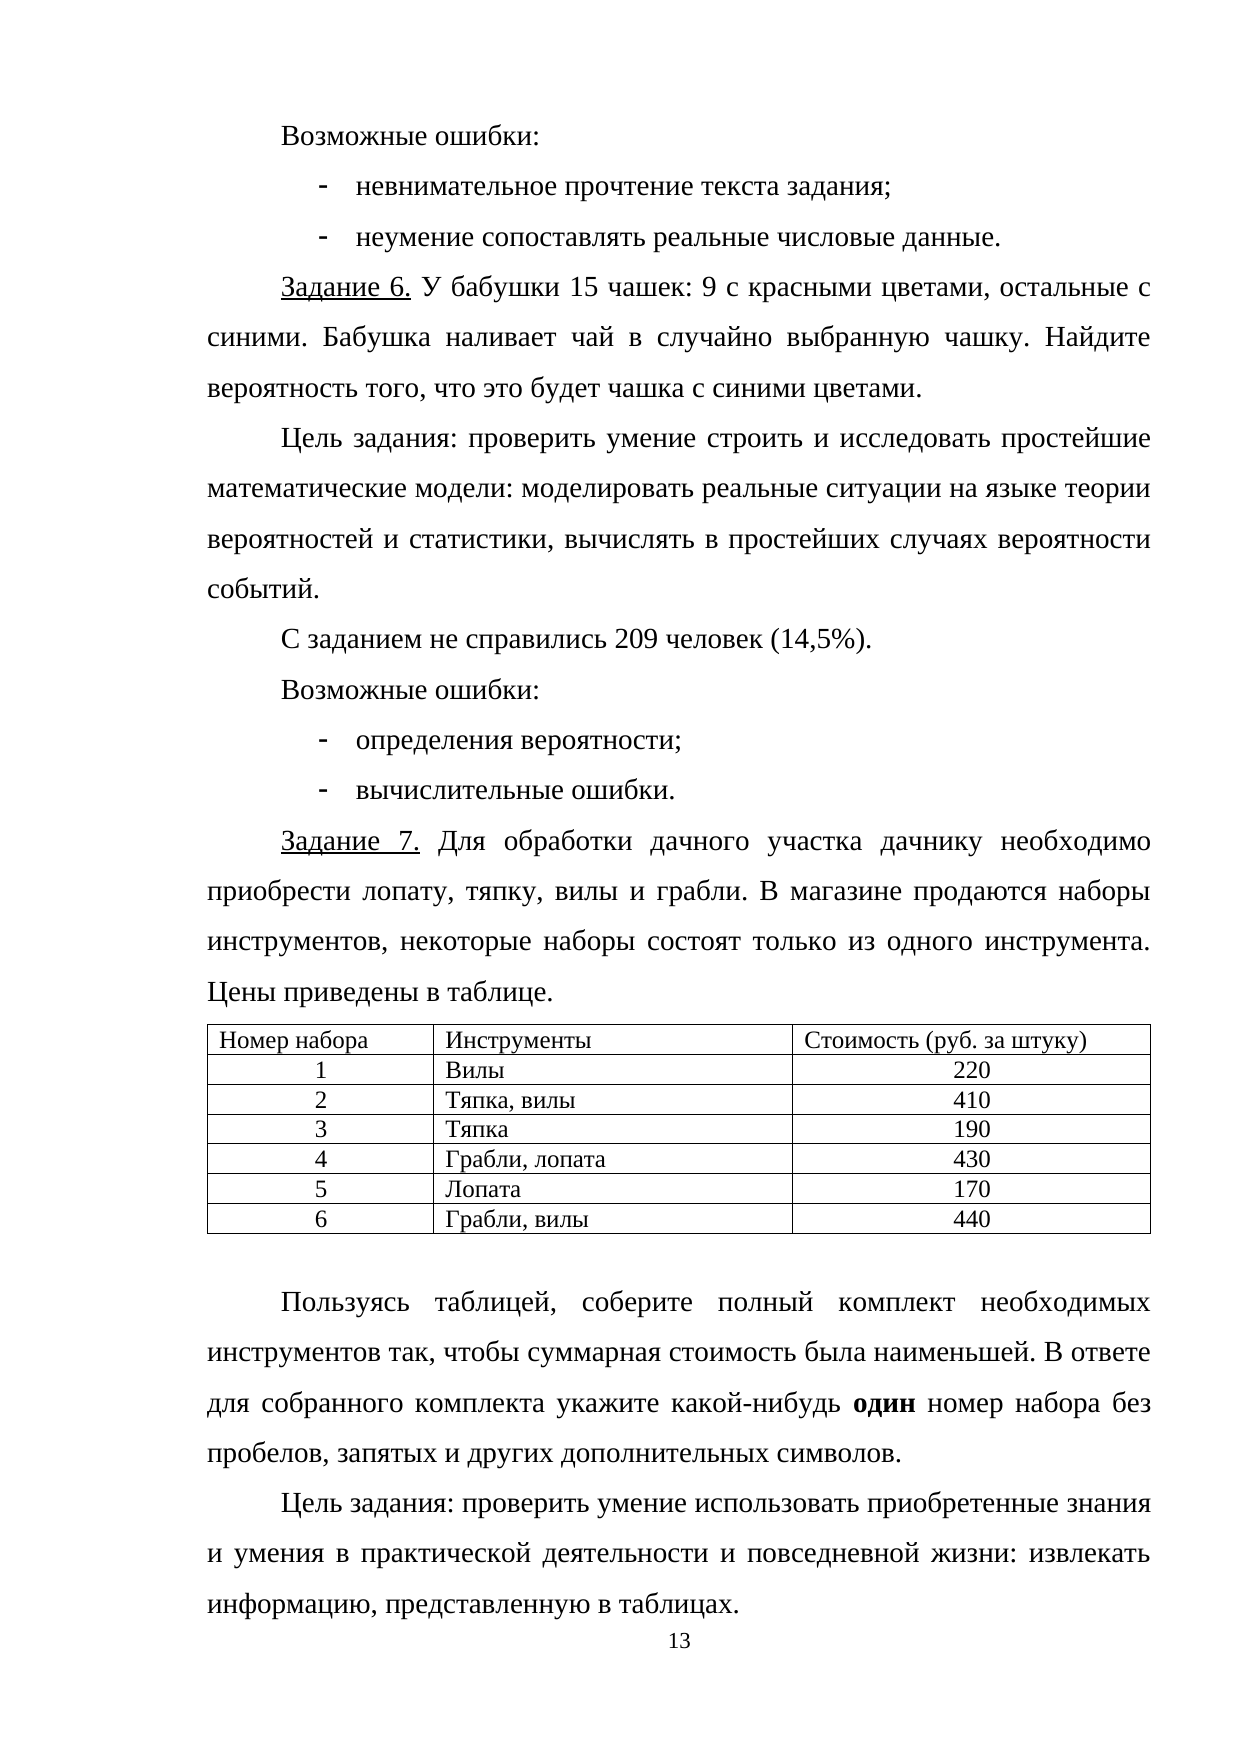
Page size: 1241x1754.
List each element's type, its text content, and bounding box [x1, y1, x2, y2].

text Задание 6. У бабушки 15 чашек: 9 с красными цветами, остальные с синими. Бабушка наливает чай в случайно выбранную чашку. Найдите вероятность того, что это будет чашка с синими цветами. [207, 269, 1152, 403]
text Пользуясь таблицей, соберите полный комплект необходимых инструментов так, чтобы суммарная стоимость была наименьшей. В ответе для собранного комплекта укажите какой-нибудь один номер набора без пробелов, запятых и других дополнительных символов. [207, 1284, 1152, 1468]
text Цель задания: проверить умение использовать приобретенные знания и умения в практической деятельности и повседневной жизни: извлекать информацию, представленную в таблицах. [207, 1485, 1152, 1619]
text С заданием не справились 209 человек (14,5%). [207, 621, 1152, 655]
table_cell 410 [793, 1085, 1150, 1113]
table_cell 1 [208, 1055, 433, 1084]
table_cell Лопата [434, 1174, 792, 1203]
table_cell 430 [793, 1144, 1150, 1173]
table_cell 6 [208, 1204, 433, 1233]
list невнимательное прочтение текста задания; [318, 168, 1152, 202]
table_cell Тяпка, вилы [434, 1085, 792, 1113]
table_header Стоимость (руб. за штуку) [793, 1025, 1150, 1054]
table_header Номер набора [208, 1025, 433, 1054]
text Цель задания: проверить умение строить и исследовать простейшие математические модели: моделировать реальные ситуации на языке теории вероятностей и статистики, вычислять в простейших случаях вероятности событий. [207, 420, 1152, 605]
table_cell 2 [208, 1085, 433, 1113]
table_cell 440 [793, 1204, 1150, 1233]
table_cell 5 [208, 1174, 433, 1203]
table_cell 3 [208, 1115, 433, 1143]
text Возможные ошибки: [207, 118, 1152, 152]
table_cell Грабли, лопата [434, 1144, 792, 1173]
list вычислительные ошибки. [318, 772, 1152, 806]
list определения вероятности; [318, 722, 1152, 756]
table_cell 220 [793, 1055, 1150, 1084]
table_cell 190 [793, 1115, 1150, 1143]
table_cell 4 [208, 1144, 433, 1173]
table_cell Грабли, вилы [434, 1204, 792, 1233]
table_cell Тяпка [434, 1115, 792, 1143]
table_header Инструменты [434, 1025, 792, 1054]
text Возможные ошибки: [207, 672, 1152, 705]
table_cell Вилы [434, 1055, 792, 1084]
list неумение сопоставлять реальные числовые данные. [318, 219, 1152, 252]
table_cell 170 [793, 1174, 1150, 1203]
text Задание 7. Для обработки дачного участка дачнику необходимо приобрести лопату, тяпку, вилы и грабли. В магазине продаются наборы инструментов, некоторые наборы состоят только из одного инструмента. Цены приведены в таблице. [207, 823, 1152, 1007]
